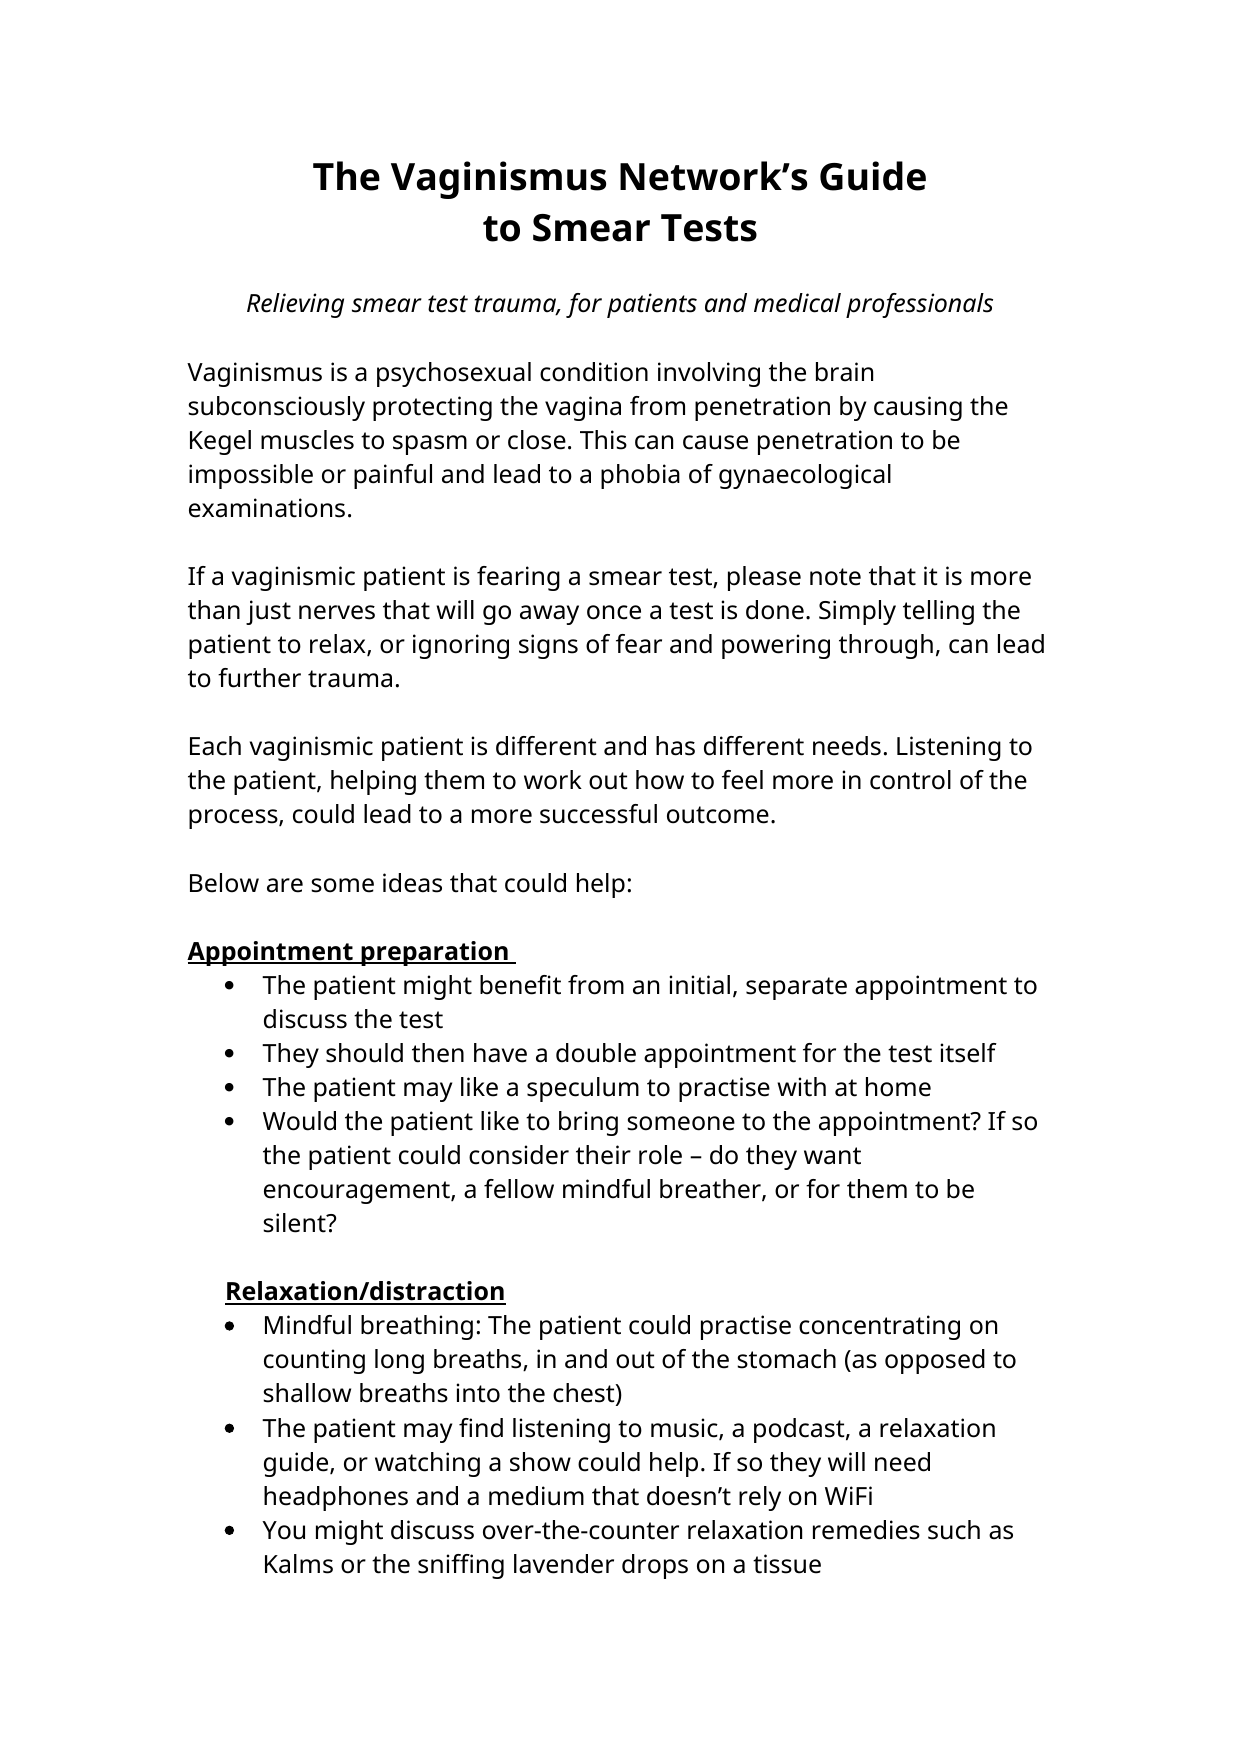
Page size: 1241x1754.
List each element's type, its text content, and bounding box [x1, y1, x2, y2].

list The patient might benefit from an initial, separate appointment to discuss the test [225, 967, 1053, 1036]
text Appointment preparation [187, 933, 1053, 967]
text Relaxation/distraction [225, 1274, 1053, 1308]
list Mindful breathing: The patient could practise concentrating on counting long breaths, in and out of the stomach (as opposed to shallow breaths into the chest) [225, 1308, 1053, 1410]
list Would the patient like to bring someone to the appointment? If so the patient could consider their role – do they want encouragement, a fellow mindful breather, or for them to be silent? [225, 1104, 1053, 1240]
text to Smear Tests [187, 201, 1053, 252]
text If a vaginismic patient is fearing a smear test, please note that it is more than just nerves that will go away once a test is done. Simply telling the patient to relax, or ignoring signs of fear and powering through, can lead to further trauma. [187, 559, 1053, 695]
text Each vaginismic patient is different and has different needs. Listening to the patient, helping them to work out how to feel more in control of the process, could lead to a more successful outcome. [187, 729, 1053, 831]
list The patient may find listening to music, a podcast, a relaxation guide, or watching a show could help. If so they will need headphones and a medium that doesn’t rely on WiFi [225, 1410, 1053, 1512]
text Relieving smear test trauma, for patients and medical professionals [187, 286, 1053, 320]
list You might discuss over-the-counter relaxation remedies such as Kalms or the sniffing lavender drops on a tissue [225, 1512, 1053, 1581]
text Vaginismus is a psychosexual condition involving the brain subconsciously protecting the vagina from penetration by causing the Kegel muscles to spasm or close. This can cause penetration to be impossible or painful and lead to a phobia of gynaecological examinations. [187, 354, 1053, 524]
text The Vaginismus Network’s Guide [187, 150, 1053, 201]
list The patient may like a speculum to practise with at home [225, 1069, 1053, 1104]
text Below are some ideas that could help: [187, 865, 1053, 899]
list They should then have a double appointment for the test itself [225, 1036, 1053, 1069]
